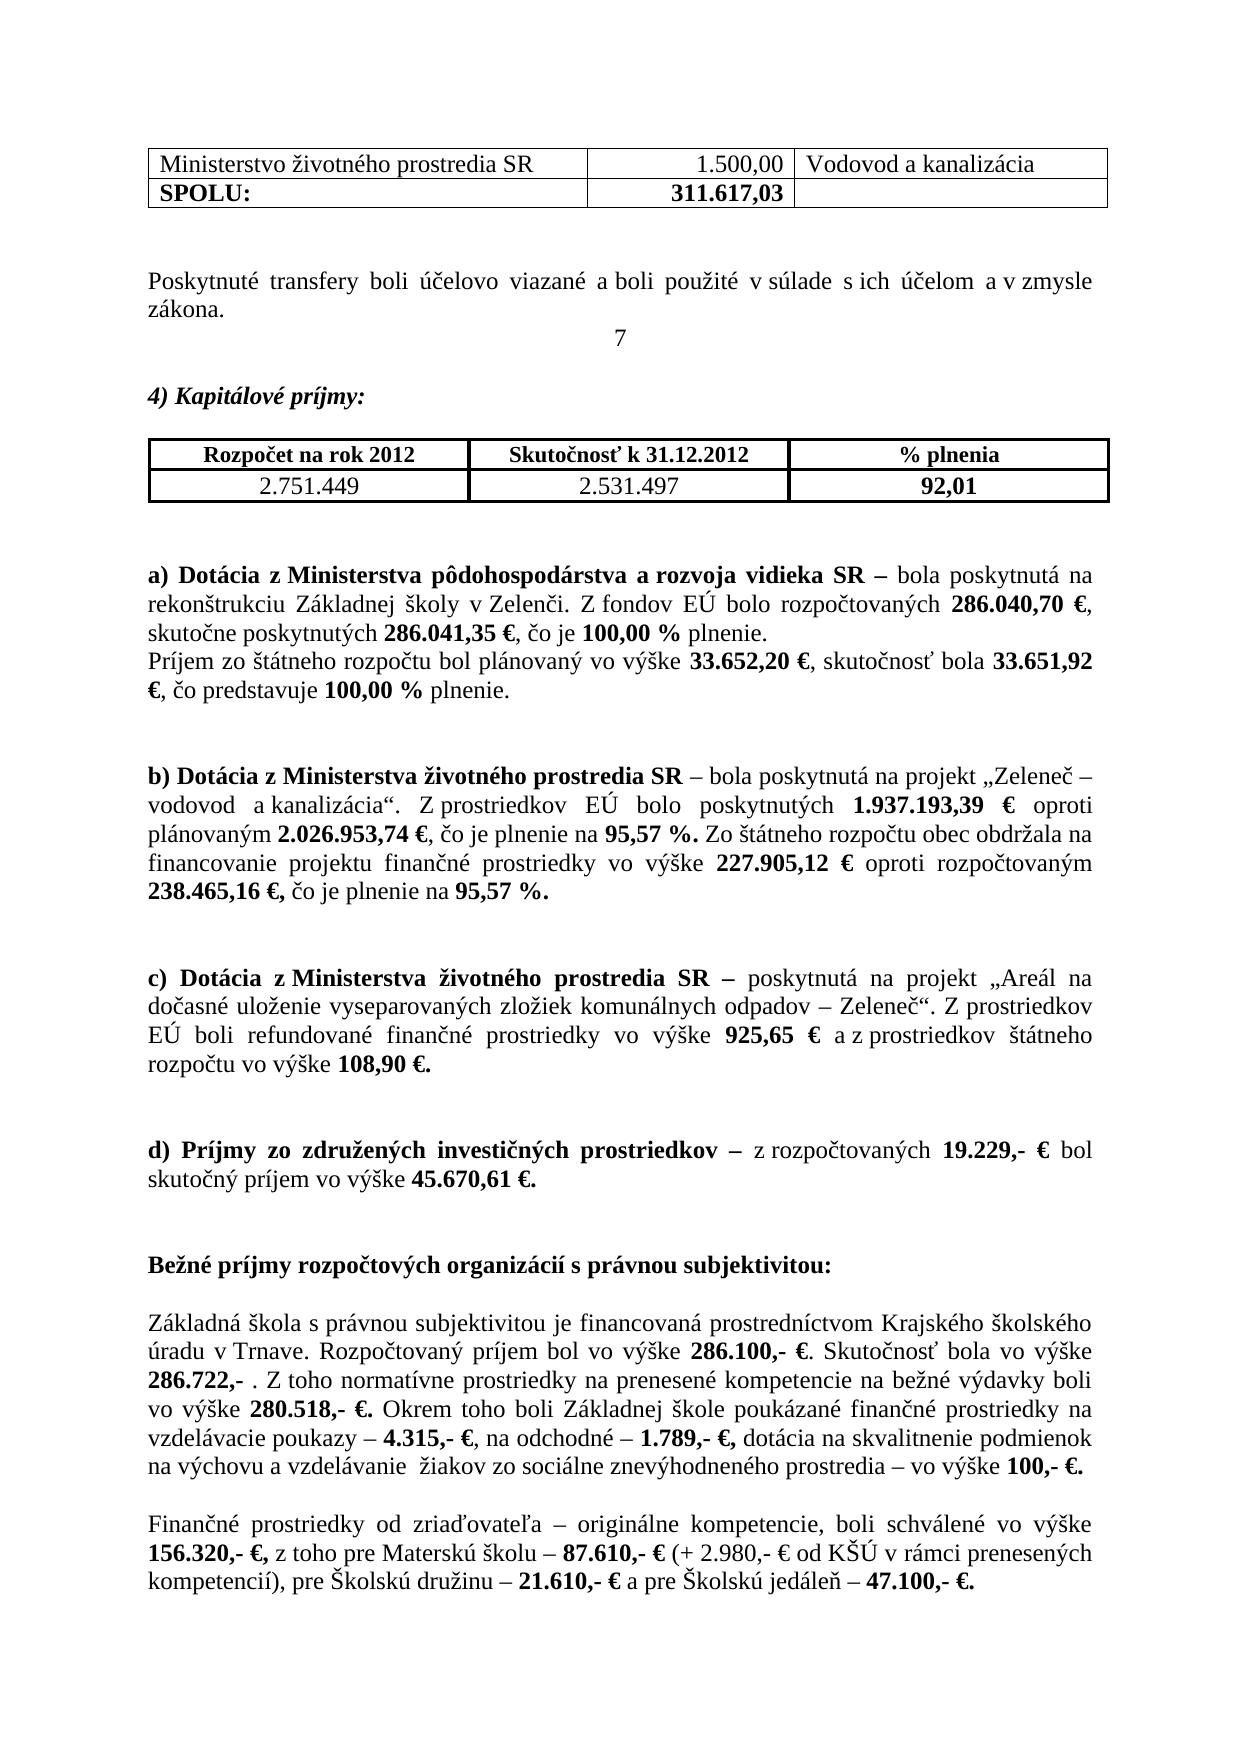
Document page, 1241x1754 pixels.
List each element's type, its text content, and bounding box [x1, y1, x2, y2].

text c) Dotácia z Ministerstva životného prostredia SR – poskytnutá na projekt „Areál na dočasné uloženie vyseparovaných zložiek komunálnych odpadov – Zeleneč“. Z prostriedkov EÚ boli refundované finančné prostriedky vo výške 925,65 € a z prostriedkov štátneho rozpočtu vo výške 108,90 €. [148, 963, 1093, 1078]
text 7 [148, 323, 1093, 352]
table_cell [795, 149, 1107, 177]
table_cell SPOLU: [149, 179, 587, 207]
text 4) Kapitálové príjmy: [148, 381, 1093, 409]
text d) Príjmy zo združených investičných prostriedkov – z rozpočtovaných 19.229,- € bol skutočný príjem vo výške 45.670,61 €. [148, 1135, 1093, 1193]
table_cell 1.500,00 [588, 149, 794, 177]
table_header % plnenia [791, 441, 1107, 468]
table_cell [795, 179, 1107, 207]
text Finančné prostriedky od zriaďovateľa – originálne kompetencie, boli schválené vo výške 156.320,- €, z toho pre Materskú školu – 87.610,- € (+ 2.980,- € od KŠÚ v rámci prenesených kompetencií), pre Školskú družinu – 21.610,- € a pre Školskú jedáleň – 47.100,- €. [148, 1509, 1093, 1595]
table_cell 92,01 [791, 471, 1107, 499]
table_header Rozpočet na rok 2012 [151, 441, 467, 468]
text Základná škola s právnou subjektivitou je financovaná prostredníctvom Krajského školského úradu v Trnave. Rozpočtovaný príjem bol vo výške 286.100,- €. Skutočnosť bola vo výške 286.722,- . Z toho normatívne prostriedky na prenesené kompetencie na bežné výdavky boli vo výške 280.518,- €. Okrem toho boli Základnej škole poukázané finančné prostriedky na vzdelávacie poukazy – 4.315,- €, na odchodné – 1.789,- €, dotácia na skvalitnenie podmienok na výchovu a vzdelávanie žiakov zo sociálne znevýhodneného prostredia – vo výške 100,- €. [148, 1308, 1093, 1480]
table_cell 2.531.497 [471, 471, 787, 499]
text a) Dotácia z Ministerstva pôdohospodárstva a rozvoja vidieka SR – bola poskytnutá na rekonštrukciu Základnej školy v Zelenči. Z fondov EÚ bolo rozpočtovaných 286.040,70 €, skutočne poskytnutých 286.041,35 €, čo je 100,00 % plnenie. [148, 560, 1093, 646]
text b) Dotácia z Ministerstva životného prostredia SR – bola poskytnutá na projekt „Zeleneč – vodovod a kanalizácia“. Z prostriedkov EÚ bolo poskytnutých 1.937.193,39 € oproti plánovaným 2.026.953,74 €, čo je plnenie na 95,57 %. Zo štátneho rozpočtu obec obdržala na financovanie projektu finančné prostriedky vo výške 227.905,12 € oproti rozpočtovaným 238.465,16 €, čo je plnenie na 95,57 %. [148, 761, 1093, 905]
text Príjem zo štátneho rozpočtu bol plánovaný vo výške 33.652,20 €, skutočnosť bola 33.651,92 €, čo predstavuje 100,00 % plnenie. [148, 646, 1093, 704]
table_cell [149, 149, 587, 177]
text Poskytnuté transfery boli účelovo viazané a boli použité v súlade s ich účelom a v zmysle zákona. [148, 266, 1093, 323]
table_cell 2.751.449 [151, 471, 467, 499]
text Bežné príjmy rozpočtových organizácií s právnou subjektivitou: [148, 1250, 1093, 1279]
table_cell 311.617,03 [588, 179, 794, 207]
table_header Skutočnosť k 31.12.2012 [471, 441, 787, 468]
